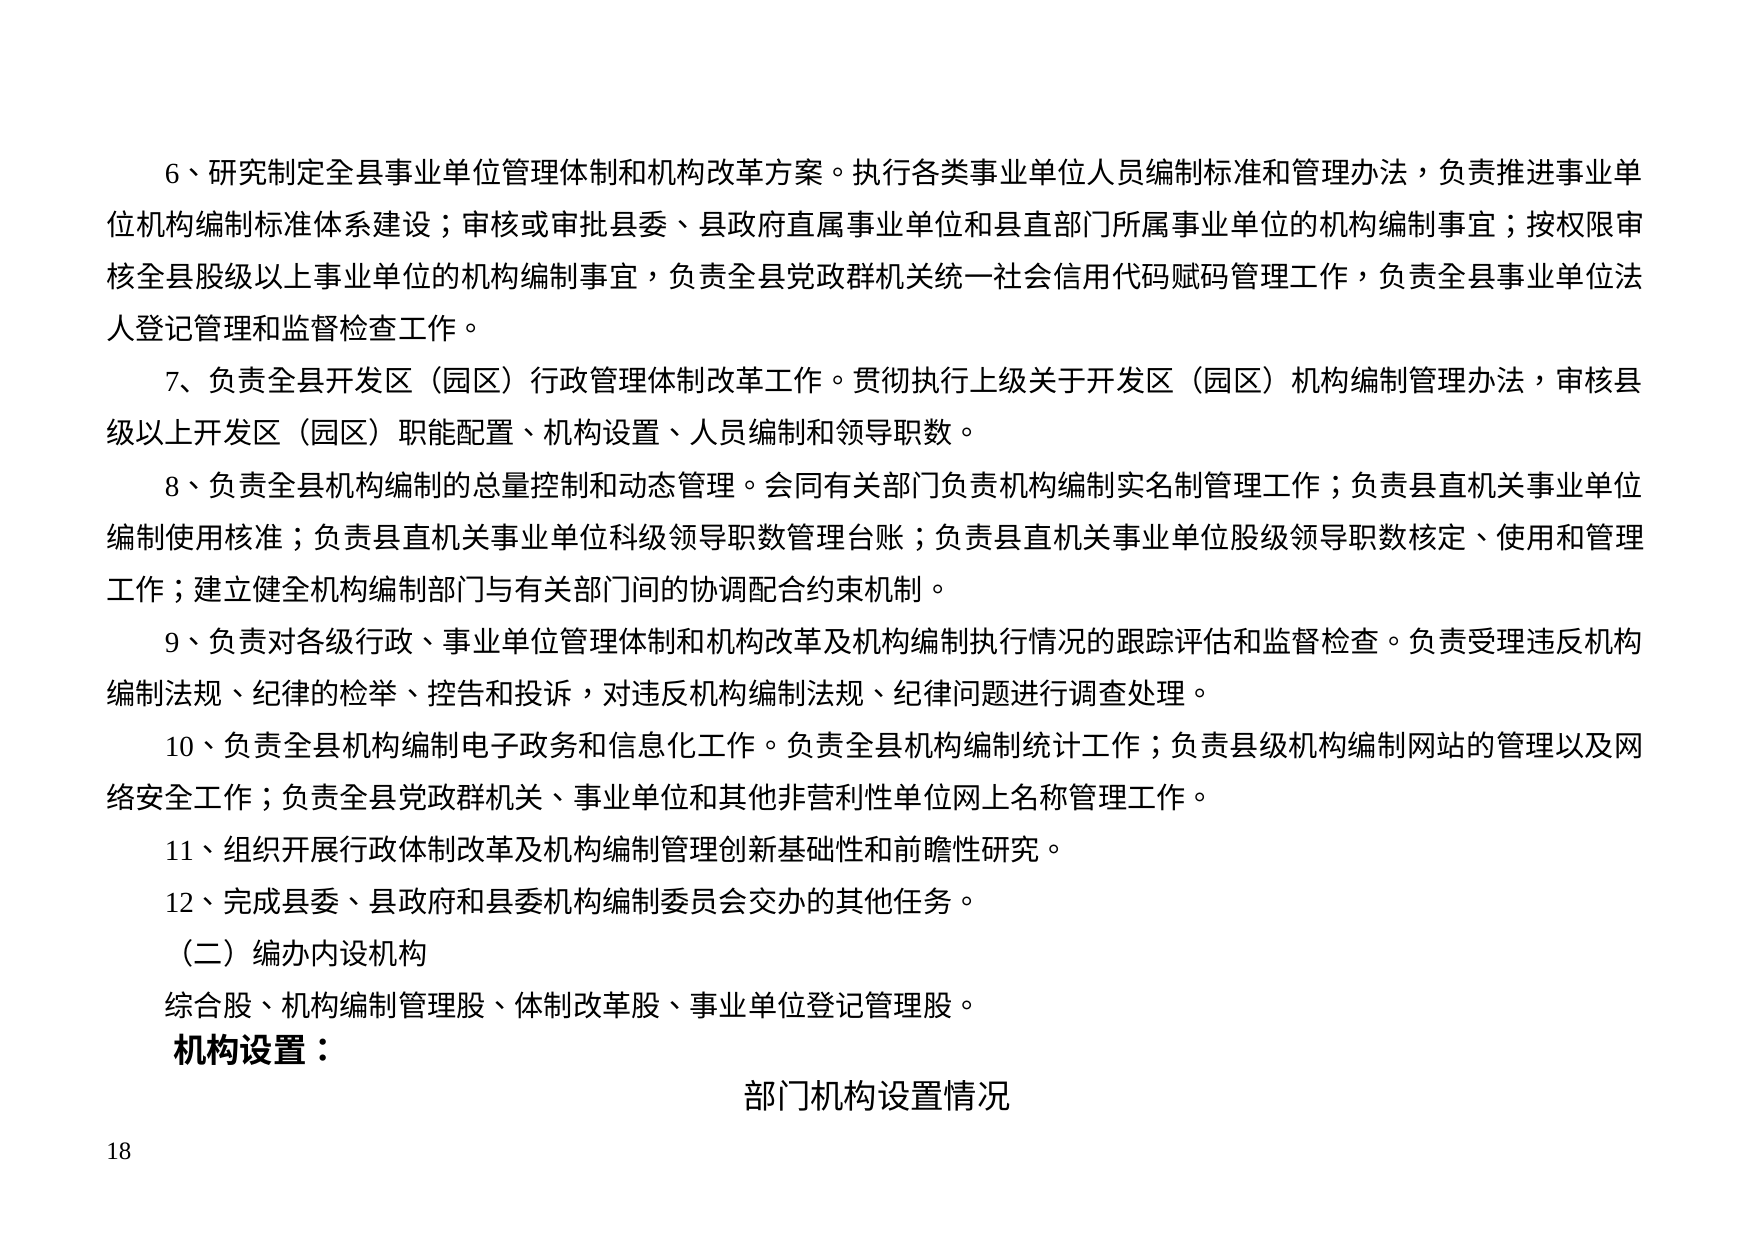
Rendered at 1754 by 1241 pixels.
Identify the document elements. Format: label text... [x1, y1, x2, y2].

text 9、负责对各级行政、事业单位管理体制和机构改革及机构编制执行情况的跟踪评估和监督检查。负责受理违反机构编制法规、纪律的检举、控告和投诉，对违反机构编制法规、纪律问题进行调查处理。 [106, 611, 1648, 715]
text 机构设置： [106, 1027, 1648, 1073]
text 6、研究制定全县事业单位管理体制和机构改革方案。执行各类事业单位人员编制标准和管理办法，负责推进事业单位机构编制标准体系建设；审核或审批县委、县政府直属事业单位和县直部门所属事业单位的机构编制事宜；按权限审核全县股级以上事业单位的机构编制事宜，负责全县党政群机关统一社会信用代码赋码管理工作，负责全县事业单位法人登记管理和监督检查工作。 [106, 142, 1648, 350]
text （二）编办内设机构 [106, 923, 1648, 975]
text 10、负责全县机构编制电子政务和信息化工作。负责全县机构编制统计工作；负责县级机构编制网站的管理以及网络安全工作；负责全县党政群机关、事业单位和其他非营利性单位网上名称管理工作。 [106, 715, 1648, 819]
text 8、负责全县机构编制的总量控制和动态管理。会同有关部门负责机构编制实名制管理工作；负责县直机关事业单位编制使用核准；负责县直机关事业单位科级领导职数管理台账；负责县直机关事业单位股级领导职数核定、使用和管理工作；建立健全机构编制部门与有关部门间的协调配合约束机制。 [106, 454, 1648, 611]
text 综合股、机构编制管理股、体制改革股、事业单位登记管理股。 [106, 975, 1648, 1027]
text 部门机构设置情况 [106, 1073, 1648, 1118]
text 7、负责全县开发区（园区）行政管理体制改革工作。贯彻执行上级关于开发区（园区）机构编制管理办法，审核县级以上开发区（园区）职能配置、机构设置、人员编制和领导职数。 [106, 350, 1648, 454]
text 11、组织开展行政体制改革及机构编制管理创新基础性和前瞻性研究。 [106, 819, 1648, 871]
text 12、完成县委、县政府和县委机构编制委员会交办的其他任务。 [106, 871, 1648, 923]
